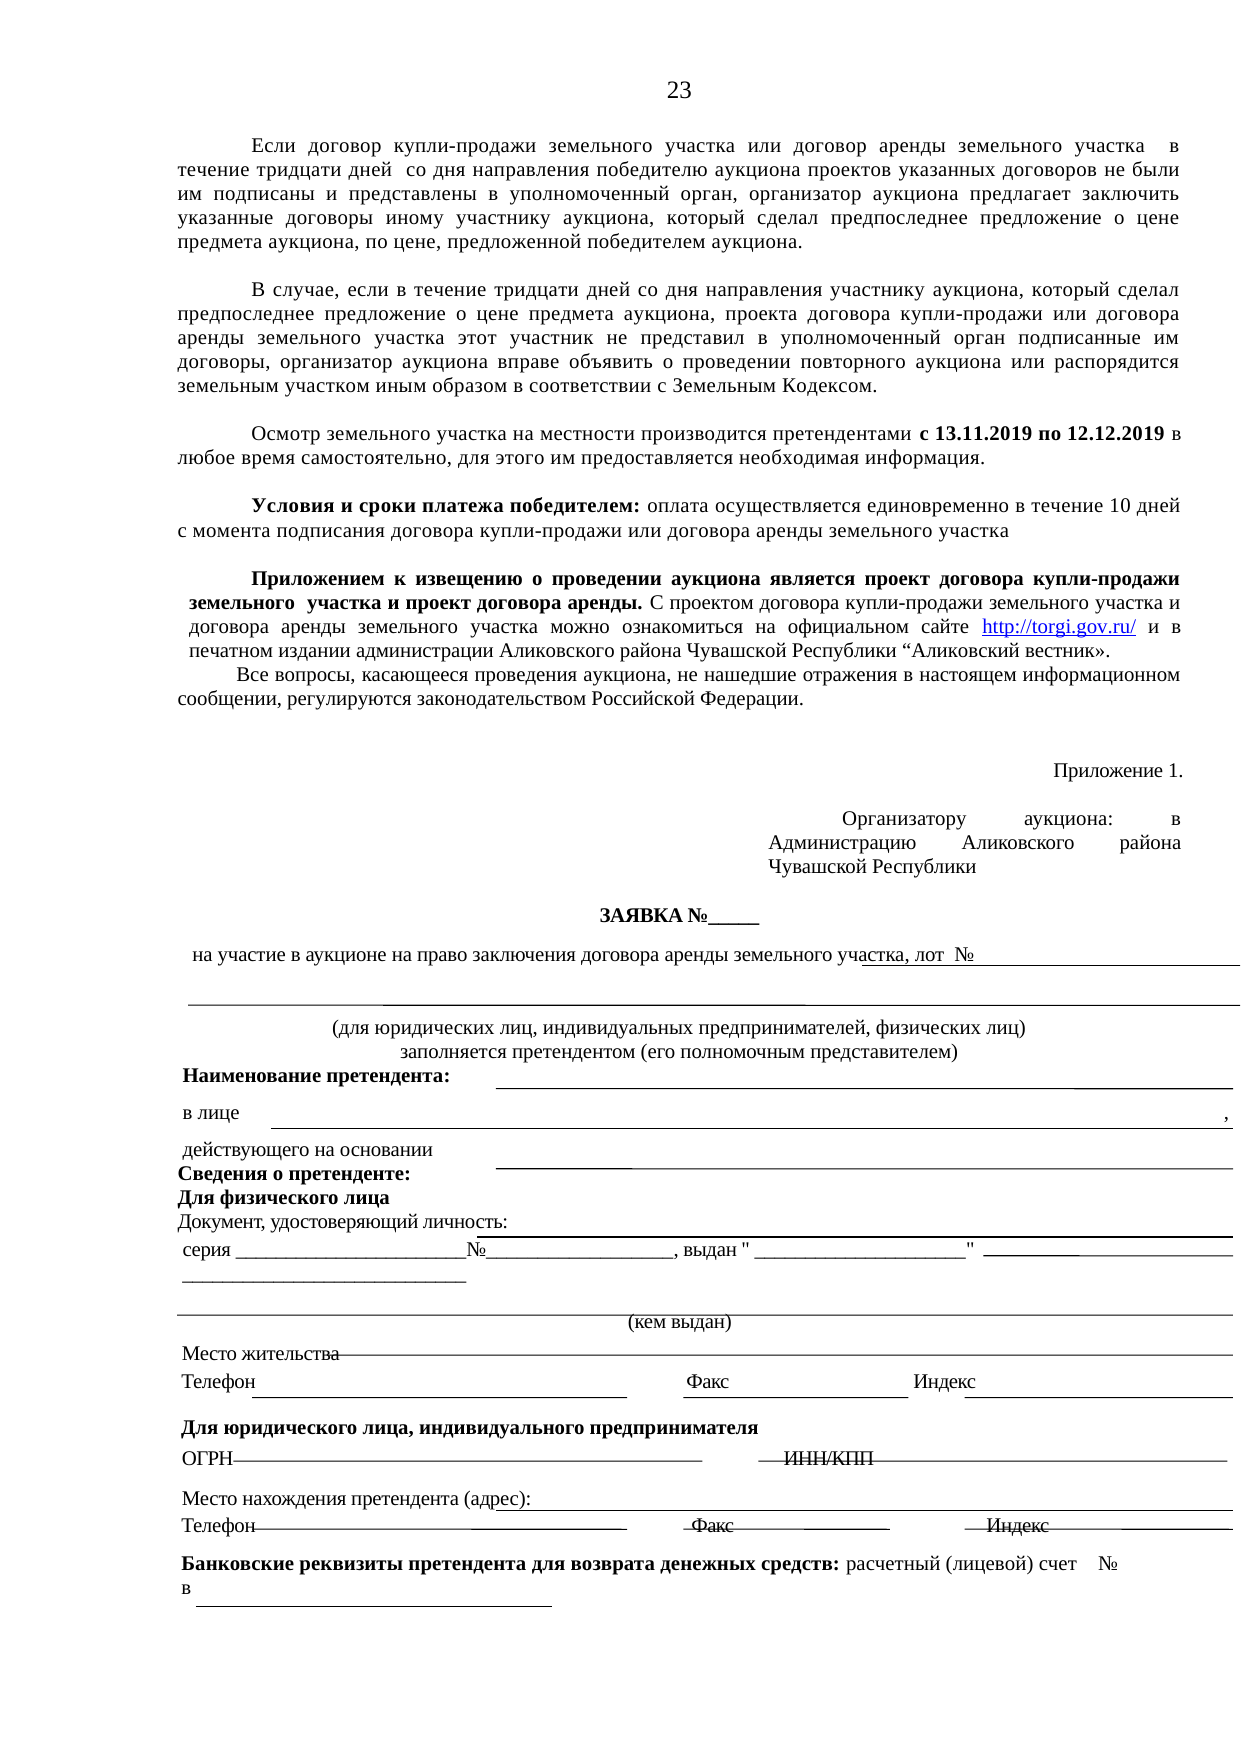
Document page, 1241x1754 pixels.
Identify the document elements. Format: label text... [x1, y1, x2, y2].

text ОГРН ИНН/КПП [182, 1446, 1181, 1469]
text в лице , [182, 1100, 1181, 1124]
text на участие в аукционе на право заключения договора аренды земельного участка, лот № [192, 938, 1181, 967]
text Приложением к извещению о проведении аукциона является проект договора купли-продажи земельного участка и проект договора аренды. С проектом договора купли-продажи земельного участка и договора аренды земельного участка можно ознакомиться на официальном сайте http://torgi.gov.ru/ и в печатном издании администрации Аликовского района Чувашской Республики “Аликовский вестник». [189, 566, 1181, 662]
text (для юридических лиц, индивидуальных предпринимателей, физических лиц) [177, 1015, 1181, 1039]
text Условия и сроки платежа победителем: оплата осуществляется единовременно в течение 10 дней с момента подписания договора купли-продажи или договора аренды земельного участка [177, 493, 1181, 542]
text Наименование претендента: [182, 1063, 1181, 1087]
text действующего на основании [177, 1136, 1181, 1161]
text Телефон Факс Индекс [181, 1369, 1181, 1393]
text заполняется претендентом (его полномочным представителем) [177, 1039, 1181, 1063]
text серия № , выдан " ______ " [182, 1237, 1181, 1285]
text Все вопросы, касающееся проведения аукциона, не нашедшие отражения в настоящем информационном сообщении, регулируются законодательством Российской Федерации. [177, 662, 1181, 710]
text Осмотр земельного участка на местности производится претендентами с 13.11.2019 по 12.12.2019 в любое время самостоятельно, для этого им предоставляется необходимая информация. [177, 421, 1181, 469]
text Сведения о претенденте: [177, 1161, 1181, 1184]
text Для юридического лица, индивидуального предпринимателя [181, 1415, 1181, 1439]
text Для физического лица [177, 1184, 1181, 1209]
text В случае, если в течение тридцати дней со дня направления участнику аукциона, который сделал предпоследнее предложение о цене предмета аукциона, проекта договора купли-продажи или договора аренды земельного участка этот участник не представил в уполномоченный орган подписанные им договоры, организатор аукциона вправе объявить о проведении повторного аукциона или распорядится земельным участком иным образом в соответствии с Земельным Кодексом. [177, 277, 1181, 397]
text Документ, удостоверяющий личность: [177, 1209, 1181, 1233]
text Организатору аукциона: в Администрацию Аликовского района Чувашской Республики [768, 806, 1181, 878]
text Приложение 1. [777, 758, 1183, 782]
text Если договор купли-продажи земельного участка или договор аренды земельного участка в течение тридцати дней со дня направления победителю аукциона проектов указанных договоров не были им подписаны и представлены в уполномоченный орган, организатор аукциона предлагает заключить указанные договоры иному участнику аукциона, который сделал предпоследнее предложение о цене предмета аукциона, по цене, предложенной победителем аукциона. [177, 132, 1181, 253]
text Банковские реквизиты претендента для возврата денежных средств: расчетный (лицевой) счет № в [181, 1551, 1146, 1599]
text Место нахождения претендента (адрес): [182, 1486, 1181, 1510]
text ЗАЯВКА №_____ [177, 902, 1181, 927]
text (кем выдан) [178, 1316, 1181, 1333]
text Место жительства [182, 1341, 1181, 1365]
text Телефон Факс Индекс [181, 1513, 1181, 1537]
